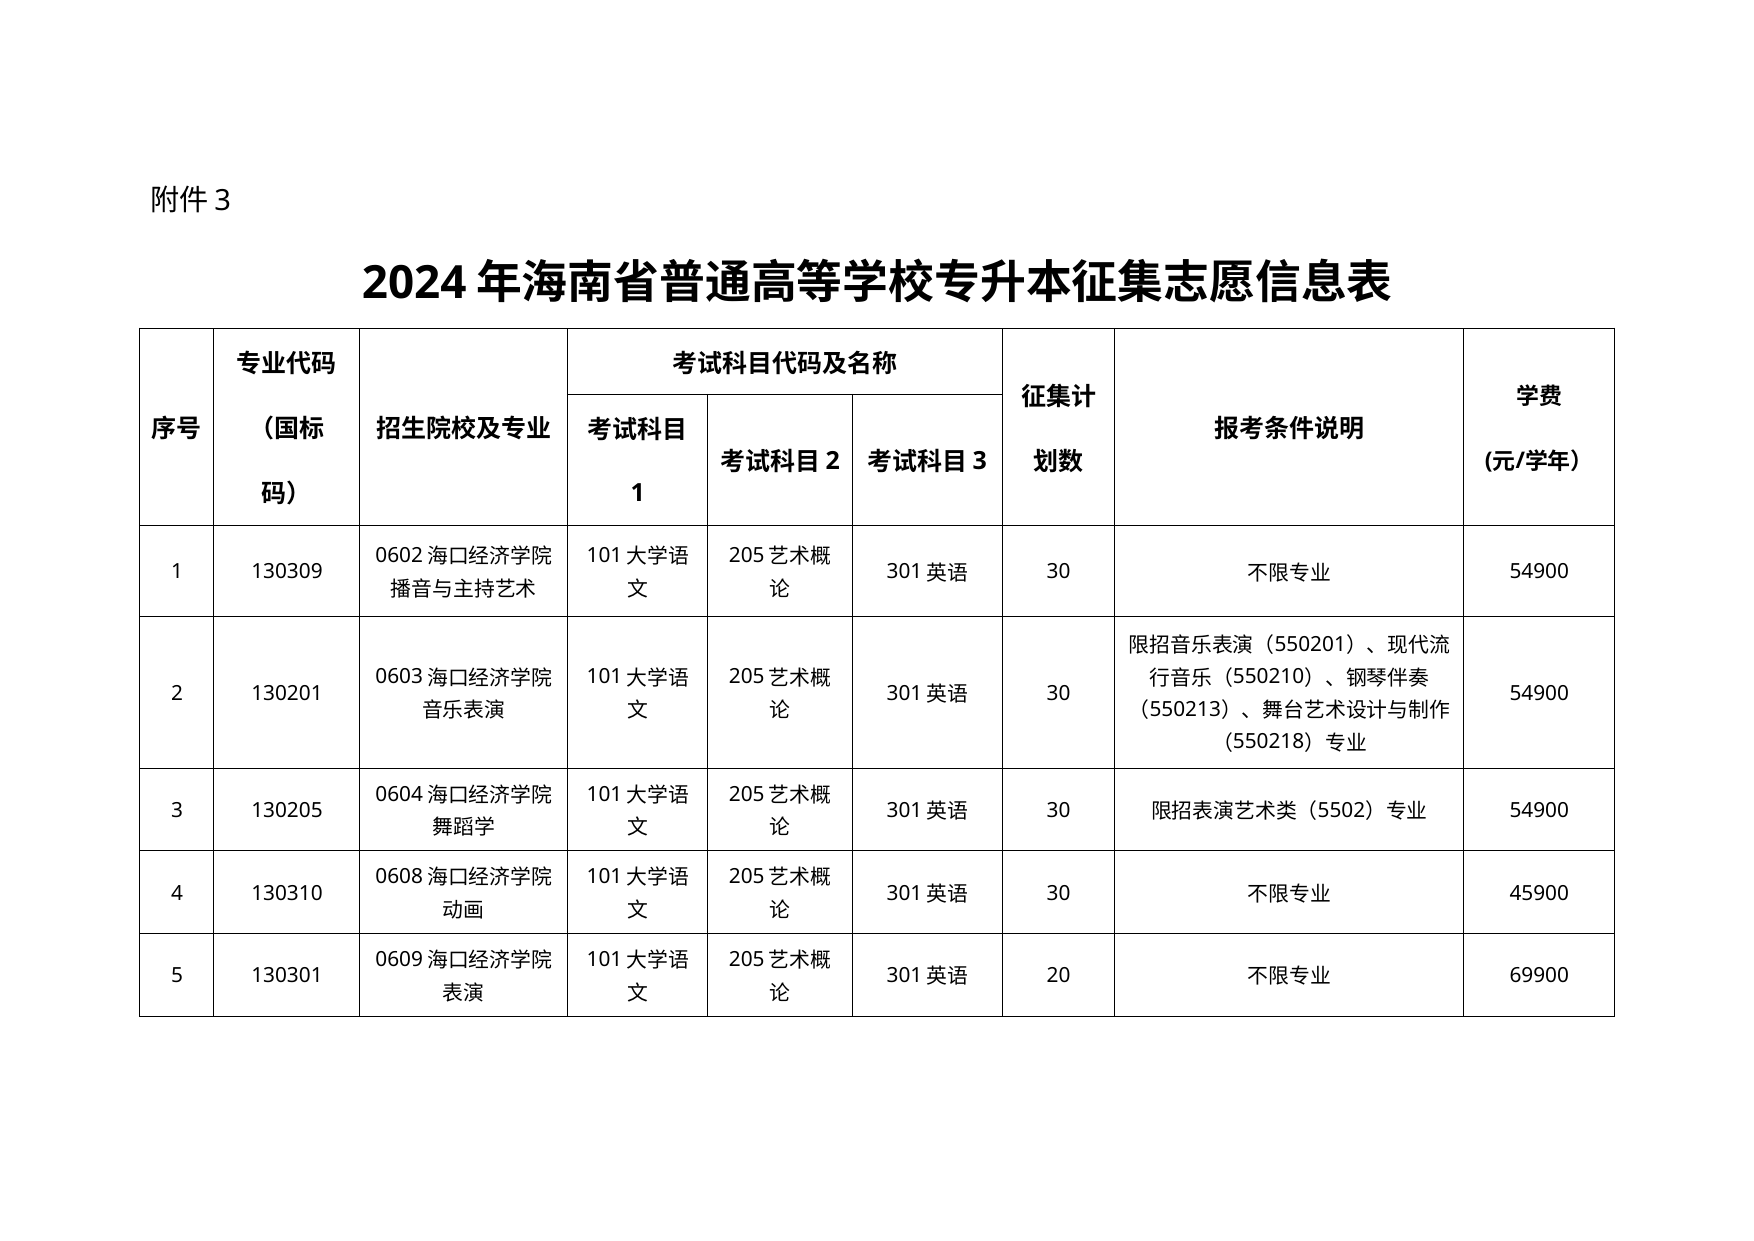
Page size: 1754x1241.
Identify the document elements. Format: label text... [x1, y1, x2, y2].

table_cell 限招音乐表演（550201）、现代流行音乐（550210）、钢琴伴奏（550213）、舞台艺术设计与制作（550218）专业 [1115, 617, 1463, 767]
table_cell 不限专业 [1115, 934, 1463, 1016]
table_cell 301英语 [853, 617, 1002, 767]
table_cell 101大学语文 [568, 851, 707, 933]
table_cell 45900 [1464, 851, 1614, 933]
table_cell 205艺术概论 [708, 934, 852, 1016]
table_cell 301英语 [853, 769, 1002, 850]
table_cell 20 [1003, 934, 1114, 1016]
table_cell 考试科目2 [708, 395, 852, 525]
table_header 序号 [140, 329, 213, 525]
table_cell 0609海口经济学院表演 [360, 934, 567, 1016]
table_header 学费 (元/学年） [1464, 329, 1614, 525]
table_header 报考条件说明 [1115, 329, 1463, 525]
table_cell 101大学语文 [568, 934, 707, 1016]
table_cell 54900 [1464, 617, 1614, 767]
text 附件3 [150, 165, 1604, 230]
table_cell 101大学语文 [568, 769, 707, 850]
table_cell 考试科目1 [568, 395, 707, 525]
table_header 招生院校及专业 [360, 329, 567, 525]
table_cell 130201 [214, 617, 359, 767]
table_header 专业代码 （国标码） [214, 329, 359, 525]
table_header 征集计划数 [1003, 329, 1114, 525]
table_cell 5 [140, 934, 213, 1016]
table_header 考试科目代码及名称 [568, 329, 1002, 394]
table_cell 205艺术概论 [708, 851, 852, 933]
table_cell 205艺术概论 [708, 617, 852, 767]
table_cell 4 [140, 851, 213, 933]
table_cell 限招表演艺术类（5502）专业 [1115, 769, 1463, 850]
table_cell 0608海口经济学院动画 [360, 851, 567, 933]
table_cell 0603海口经济学院音乐表演 [360, 617, 567, 767]
table_cell 101大学语文 [568, 617, 707, 767]
table_cell 30 [1003, 526, 1114, 616]
table_cell 30 [1003, 617, 1114, 767]
table_cell 30 [1003, 769, 1114, 850]
table_cell 不限专业 [1115, 526, 1463, 616]
table_cell 0604海口经济学院舞蹈学 [360, 769, 567, 850]
table_cell 301英语 [853, 526, 1002, 616]
table_cell 1 [140, 526, 213, 616]
table_cell 205艺术概论 [708, 526, 852, 616]
table_cell 54900 [1464, 526, 1614, 616]
table_cell 2 [140, 617, 213, 767]
table_cell 301英语 [853, 851, 1002, 933]
table_cell 考试科目3 [853, 395, 1002, 525]
table_cell 101大学语文 [568, 526, 707, 616]
table_cell 不限专业 [1115, 851, 1463, 933]
table_cell 130205 [214, 769, 359, 850]
table_cell 130310 [214, 851, 359, 933]
table_cell 69900 [1464, 934, 1614, 1016]
table_cell 0602海口经济学院播音与主持艺术 [360, 526, 567, 616]
table_cell 130309 [214, 526, 359, 616]
table_cell 54900 [1464, 769, 1614, 850]
text 2024年海南省普通高等学校专升本征集志愿信息表 [150, 230, 1604, 328]
table_cell 205艺术概论 [708, 769, 852, 850]
table_cell 301英语 [853, 934, 1002, 1016]
table_cell 30 [1003, 851, 1114, 933]
table_cell 3 [140, 769, 213, 850]
table_cell 130301 [214, 934, 359, 1016]
